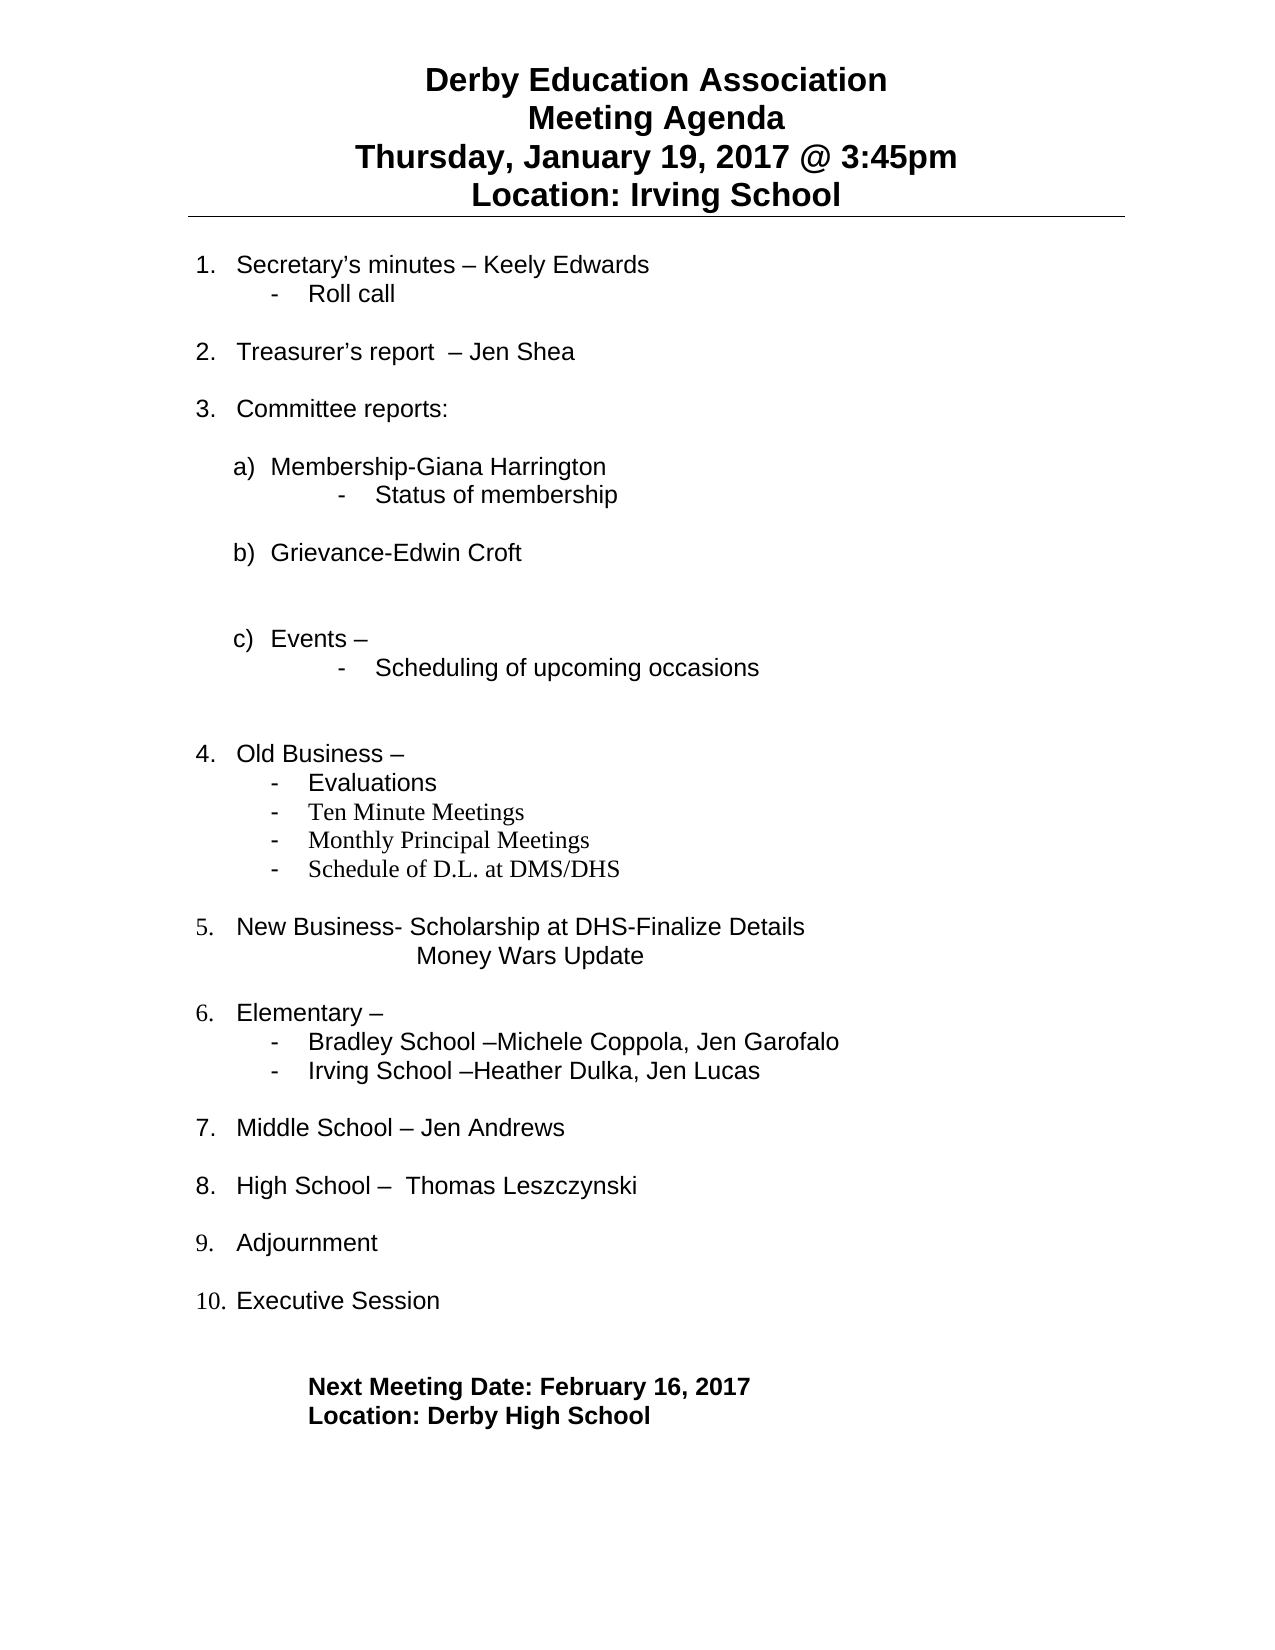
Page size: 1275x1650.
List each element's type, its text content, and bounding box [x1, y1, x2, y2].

text Location: Derby High School [308, 1401, 1125, 1430]
list Grievance-Edwin Croft [233, 538, 1125, 567]
list Evaluations [270, 768, 1125, 797]
list Elementary – [195, 998, 1125, 1027]
text Derby Education Association [187, 60, 1125, 98]
list Events – [233, 624, 1125, 653]
list Ten Minute Meetings [270, 797, 1125, 826]
list High School – Thomas Leszczynski [195, 1171, 1125, 1200]
text Thursday, January 19, 2017 @ 3:45pm [187, 137, 1125, 175]
list Monthly Principal Meetings [270, 826, 1125, 854]
list Executive Session [195, 1286, 1125, 1315]
list Membership-Giana Harrington [233, 452, 1125, 480]
text Meeting Agenda [187, 98, 1125, 137]
list Scheduling of upcoming occasions [337, 653, 1125, 682]
text Location: Irving School [187, 175, 1125, 217]
list New Business- Scholarship at DHS-Finalize Details [195, 912, 1125, 941]
list Secretary’s minutes – Keely Edwards [195, 250, 1125, 279]
list Committee reports: [195, 394, 1125, 423]
list Treasurer’s report – Jen Shea [195, 337, 1125, 365]
list Middle School – Jen Andrews [195, 1113, 1125, 1142]
list Bradley School –Michele Coppola, Jen Garofalo [270, 1027, 1125, 1056]
list Irving School –Heather Dulka, Jen Lucas [270, 1056, 1125, 1085]
list Schedule of D.L. at DMS/DHS [270, 854, 1125, 883]
text Next Meeting Date: February 16, 2017 [308, 1372, 1125, 1401]
list Roll call [270, 279, 1125, 308]
text Money Wars Update [236, 941, 1125, 969]
list Old Business – [195, 739, 1125, 768]
list Status of membership [337, 480, 1125, 509]
list Adjournment [195, 1228, 1125, 1257]
